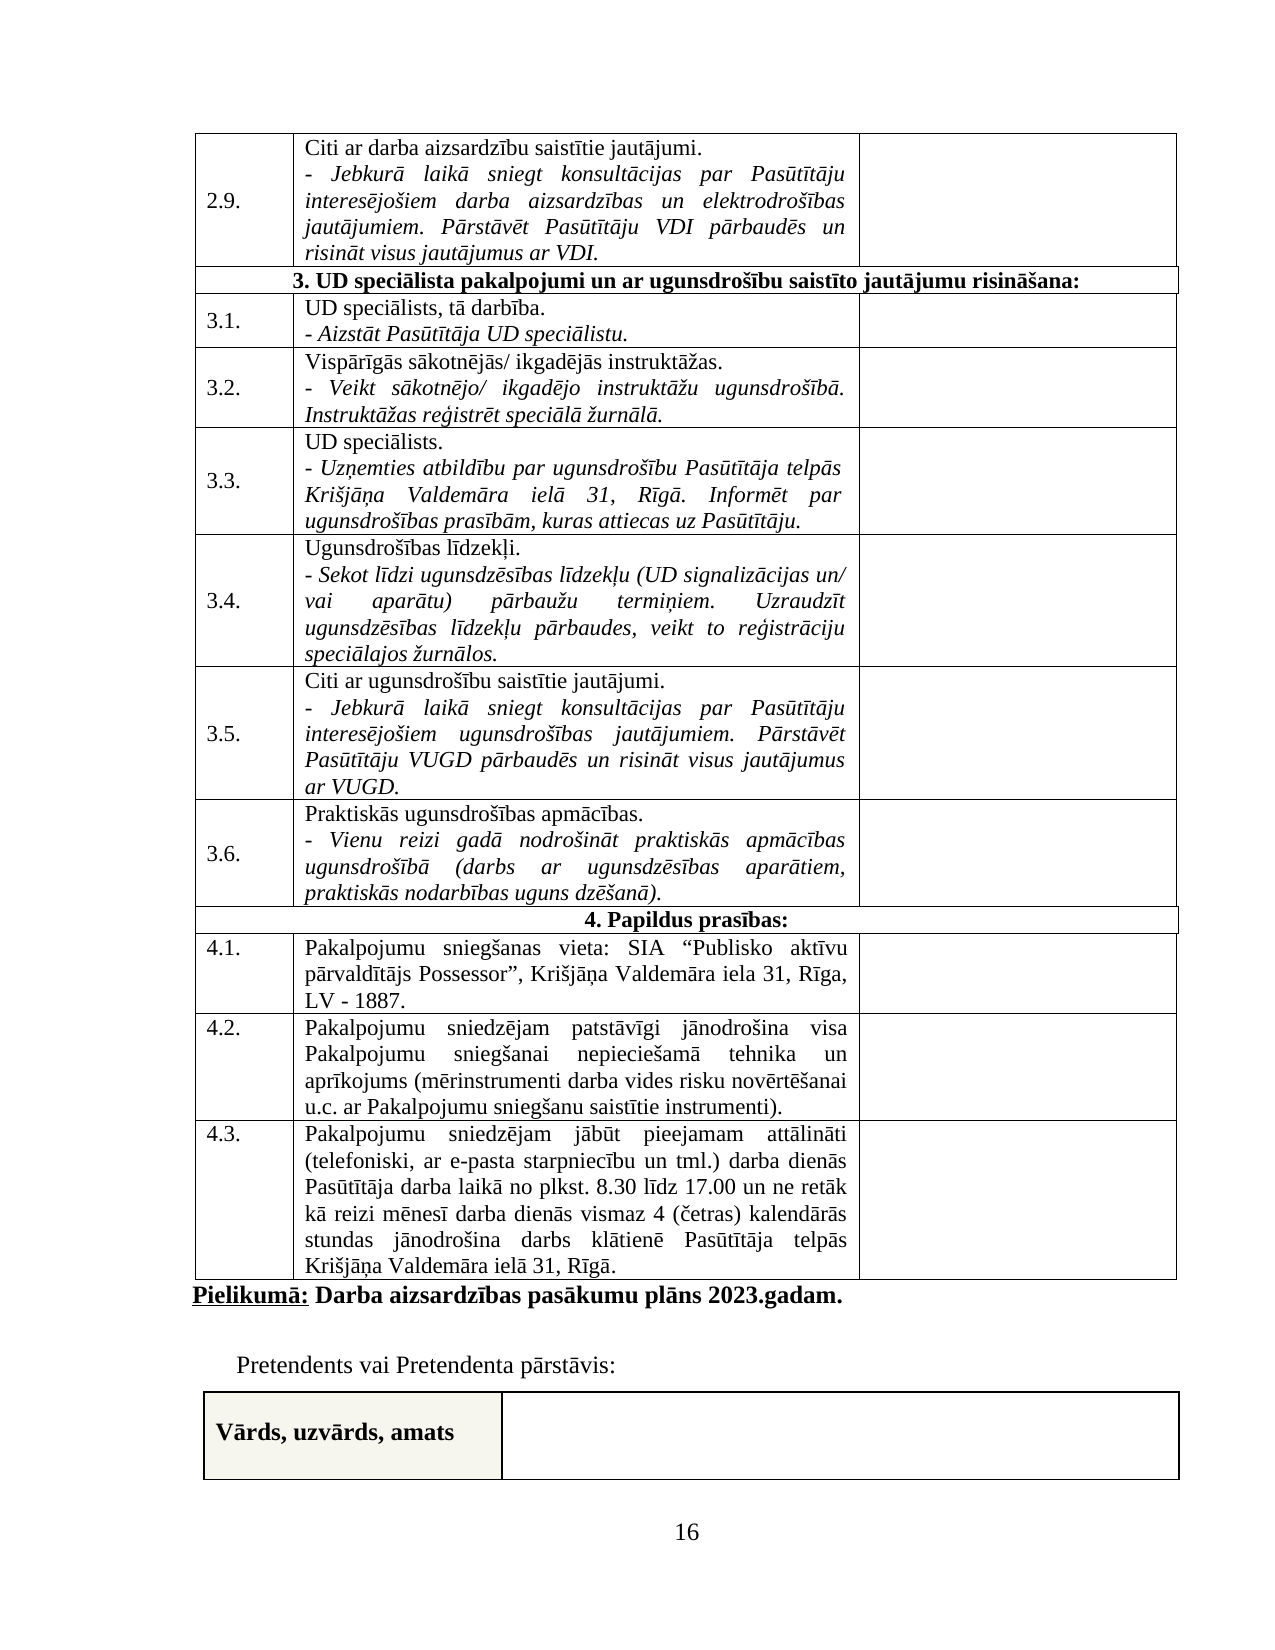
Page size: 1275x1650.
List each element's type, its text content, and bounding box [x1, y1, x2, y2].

table_cell 4. Papildus prasības: [196, 907, 1178, 933]
table_cell 3.4. [196, 535, 293, 666]
table_cell 4.1. [196, 934, 293, 1013]
table_cell 3.2. [196, 348, 293, 427]
table_cell UD speciālists, tā darbība. - Aizstāt Pasūtītāja UD speciālistu. [294, 294, 859, 347]
table_cell 4.2. [196, 1014, 293, 1119]
table_cell Pakalpojumu sniedzējam patstāvīgi jānodrošina visa Pakalpojumu sniegšanai nepieciešamā tehnika un aprīkojums (mērinstrumenti darba vides risku novērtēšanai u.c. ar Pakalpojumu sniegšanu saistītie instrumenti). [294, 1014, 859, 1119]
table_cell 2.9. [196, 134, 293, 266]
table_cell Citi ar darba aizsardzību saistītie jautājumi. - Jebkurā laikā sniegt konsultācijas par Pasūtītāju interesējošiem darba aizsardzības un elektrodrošības jautājumiem. Pārstāvēt Pasūtītāju VDI pārbaudēs un risināt visus jautājumus ar VDI. [294, 134, 859, 266]
table_cell Praktiskās ugunsdrošības apmācības. - Vienu reizi gadā nodrošināt praktiskās apmācības ugunsdrošībā (darbs ar ugunsdzēsības aparātiem, praktiskās nodarbības uguns dzēšanā). [294, 800, 859, 906]
text Pielikumā: Darba aizsardzības pasākumu plāns 2023.gadam. [192, 1280, 1181, 1308]
table_cell 4.3. [196, 1121, 293, 1279]
table_cell [860, 535, 1176, 666]
table_cell Vispārīgās sākotnējās/ ikgadējās instruktāžas. - Veikt sākotnējo/ ikgadējo instruktāžu ugunsdrošībā. Instruktāžas reģistrēt speciālā žurnālā. [294, 348, 859, 427]
table_cell [860, 800, 1176, 906]
table_cell [860, 294, 1176, 347]
table_cell UD speciālists. - Uzņemties atbildību par ugunsdrošību Pasūtītāja telpās Krišjāņa Valdemāra ielā 31, Rīgā. Informēt par ugunsdrošības prasībām, kuras attiecas uz Pasūtītāju. [294, 428, 859, 533]
table_cell [860, 428, 1176, 533]
table_header [503, 1393, 1178, 1479]
table_cell Pakalpojumu sniedzējam jābūt pieejamam attālināti (telefoniski, ar e-pasta starpniecību un tml.) darba dienās Pasūtītāja darba laikā no plkst. 8.30 līdz 17.00 un ne retāk kā reizi mēnesī darba dienās vismaz 4 (četras) kalendārās stundas jānodrošina darbs klātienē Pasūtītāja telpās Krišjāņa Valdemāra ielā 31, Rīgā. [294, 1121, 859, 1279]
table_cell [860, 1121, 1176, 1279]
table_cell Citi ar ugunsdrošību saistītie jautājumi. - Jebkurā laikā sniegt konsultācijas par Pasūtītāju interesējošiem ugunsdrošības jautājumiem. Pārstāvēt Pasūtītāju VUGD pārbaudēs un risināt visus jautājumus ar VUGD. [294, 667, 859, 799]
table_cell [860, 667, 1176, 799]
table_cell 3.5. [196, 667, 293, 799]
table_cell 3.3. [196, 428, 293, 533]
table_cell Ugunsdrošības līdzekļi. - Sekot līdzi ugunsdzēsības līdzekļu (UD signalizācijas un/ vai aparātu) pārbaužu termiņiem. Uzraudzīt ugunsdzēsības līdzekļu pārbaudes, veikt to reģistrāciju speciālajos žurnālos. [294, 535, 859, 666]
table_cell Pakalpojumu sniegšanas vieta: SIA “Publisko aktīvu pārvaldītājs Possessor”, Krišjāņa Valdemāra iela 31, Rīga, LV - 1887. [294, 934, 859, 1013]
table_cell [860, 134, 1176, 266]
table_cell [860, 1014, 1176, 1119]
table_cell 3.6. [196, 800, 293, 906]
table_cell 3. UD speciālista pakalpojumi un ar ugunsdrošību saistīto jautājumu risināšana: [196, 267, 1178, 293]
table_cell [860, 934, 1176, 1013]
text Pretendents vai Pretendenta pārstāvis: [236, 1350, 1181, 1378]
table_header Vārds, uzvārds, amats [205, 1393, 501, 1479]
table_cell 3.1. [196, 294, 293, 347]
table_cell [860, 348, 1176, 427]
